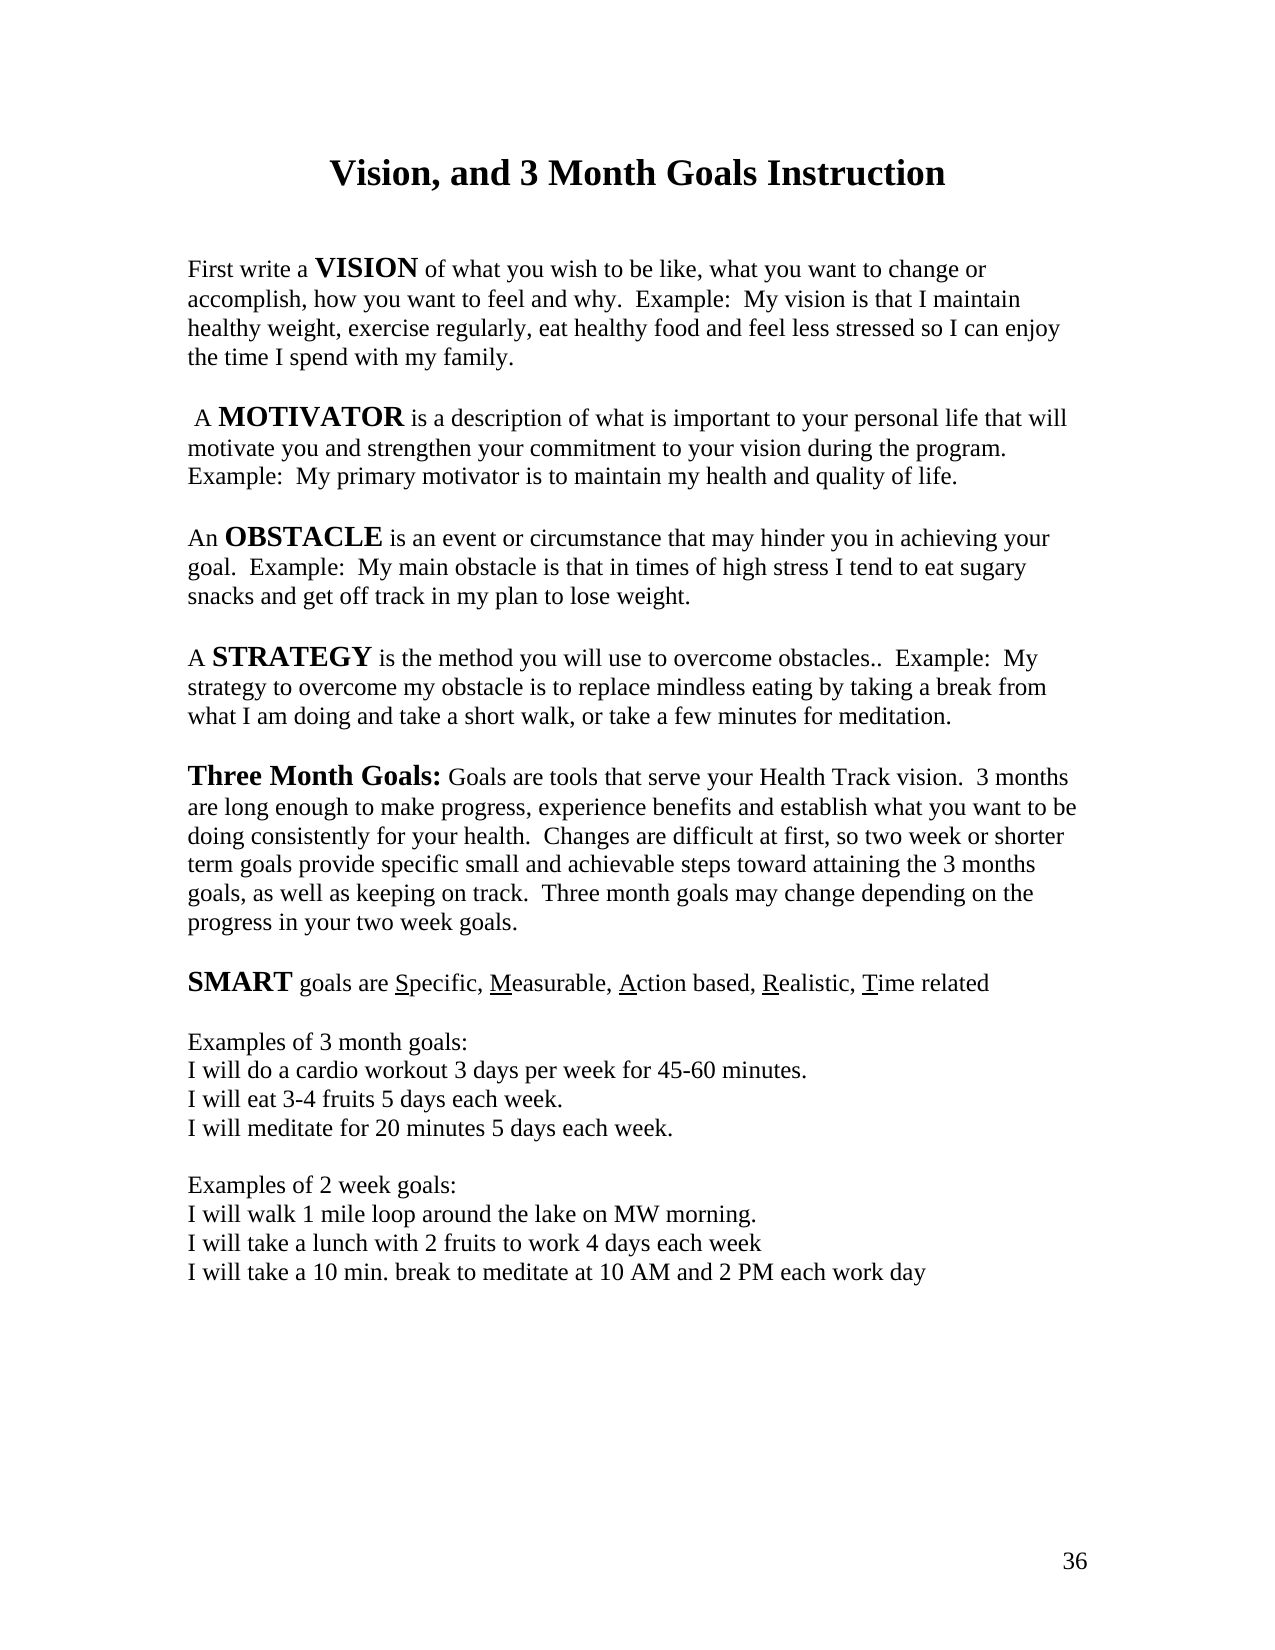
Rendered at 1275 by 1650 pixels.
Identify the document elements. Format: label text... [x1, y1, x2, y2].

text I will eat 3-4 fruits 5 days each week. [187, 1084, 1087, 1113]
text Examples of 2 week goals: [187, 1171, 1087, 1199]
text Three Month Goals: Goals are tools that serve your Health Track vision. 3 months are long enough to make progress, experience benefits and establish what you want to be doing consistently for your health. Changes are difficult at first, so two week or shorter term goals provide specific small and achievable steps toward attaining the 3 months goals, as well as keeping on track. Three month goals may change depending on the progress in your two week goals. [187, 758, 1087, 936]
text I will take a 10 min. break to meditate at 10 AM and 2 PM each work day [187, 1257, 1087, 1286]
text First write a VISION of what you wish to be like, what you want to change or accomplish, how you want to feel and why. Example: My vision is that I maintain healthy weight, exercise regularly, eat healthy food and feel less stressed so I can enjoy the time I spend with my family. [187, 251, 1087, 370]
text I will do a cardio workout 3 days per week for 45-60 minutes. [187, 1056, 1087, 1084]
text Examples of 3 month goals: [187, 1027, 1087, 1056]
text An OBSTACLE is an event or circumstance that may hinder you in achieving your goal. Example: My main obstacle is that in times of high stress I tend to eat sugary snacks and get off track in my plan to lose weight. [187, 519, 1087, 610]
text A STRATEGY is the method you will use to overcome obstacles.. Example: My strategy to overcome my obstacle is to replace mindless eating by taking a break from what I am doing and take a short walk, or take a few minutes for meditation. [187, 639, 1087, 730]
text Vision, and 3 Month Goals Instruction [187, 150, 1087, 193]
text A MOTIVATOR is a description of what is important to your personal life that will motivate you and strengthen your commitment to your vision during the program. Example: My primary motivator is to maintain my health and quality of life. [187, 399, 1087, 490]
text I will meditate for 20 minutes 5 days each week. [187, 1113, 1087, 1142]
text I will take a lunch with 2 fruits to work 4 days each week [187, 1228, 1087, 1257]
text I will walk 1 mile loop around the lake on MW morning. [187, 1199, 1087, 1228]
text SMART goals are Specific, Measurable, Action based, Realistic, Time related [187, 964, 1087, 998]
